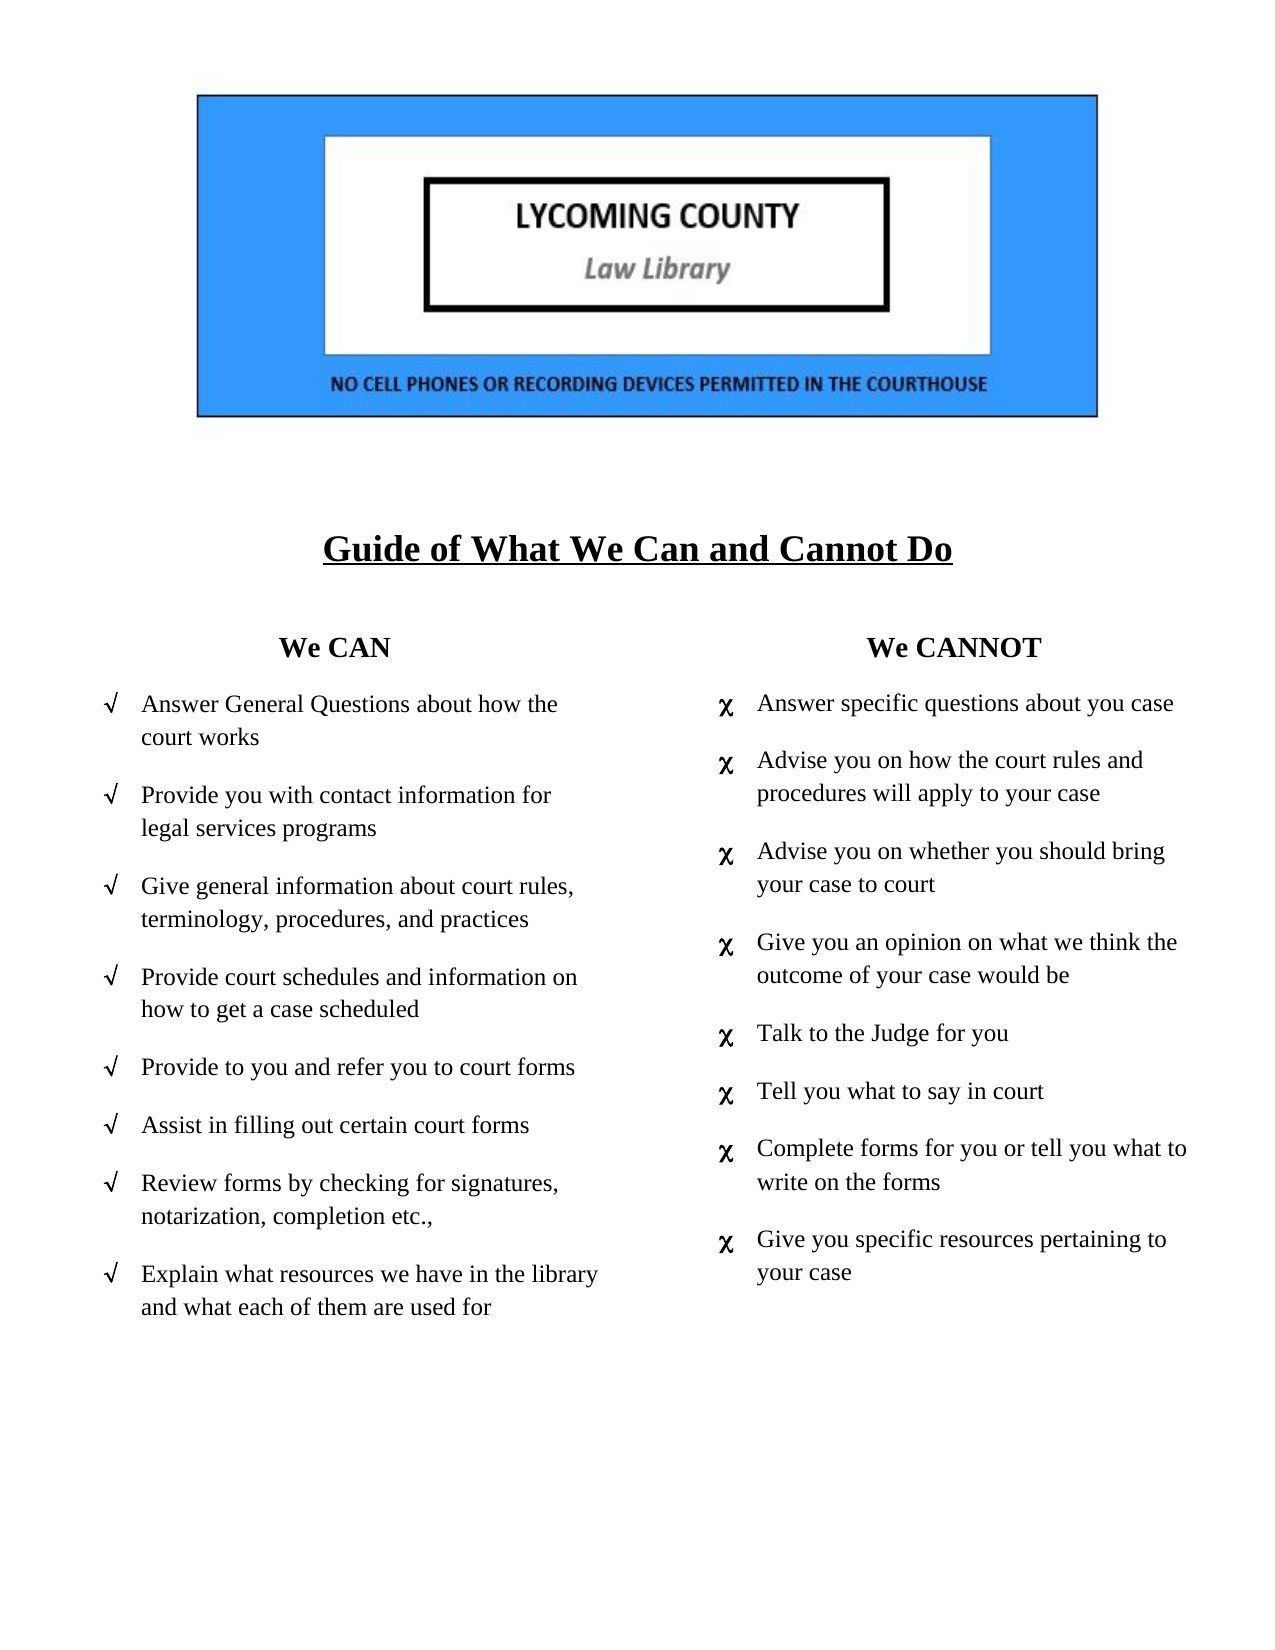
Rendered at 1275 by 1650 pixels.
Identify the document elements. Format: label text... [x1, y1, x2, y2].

text Guide of What We Can and Cannot Do [150, 526, 1125, 569]
picture [169, 75, 1106, 437]
